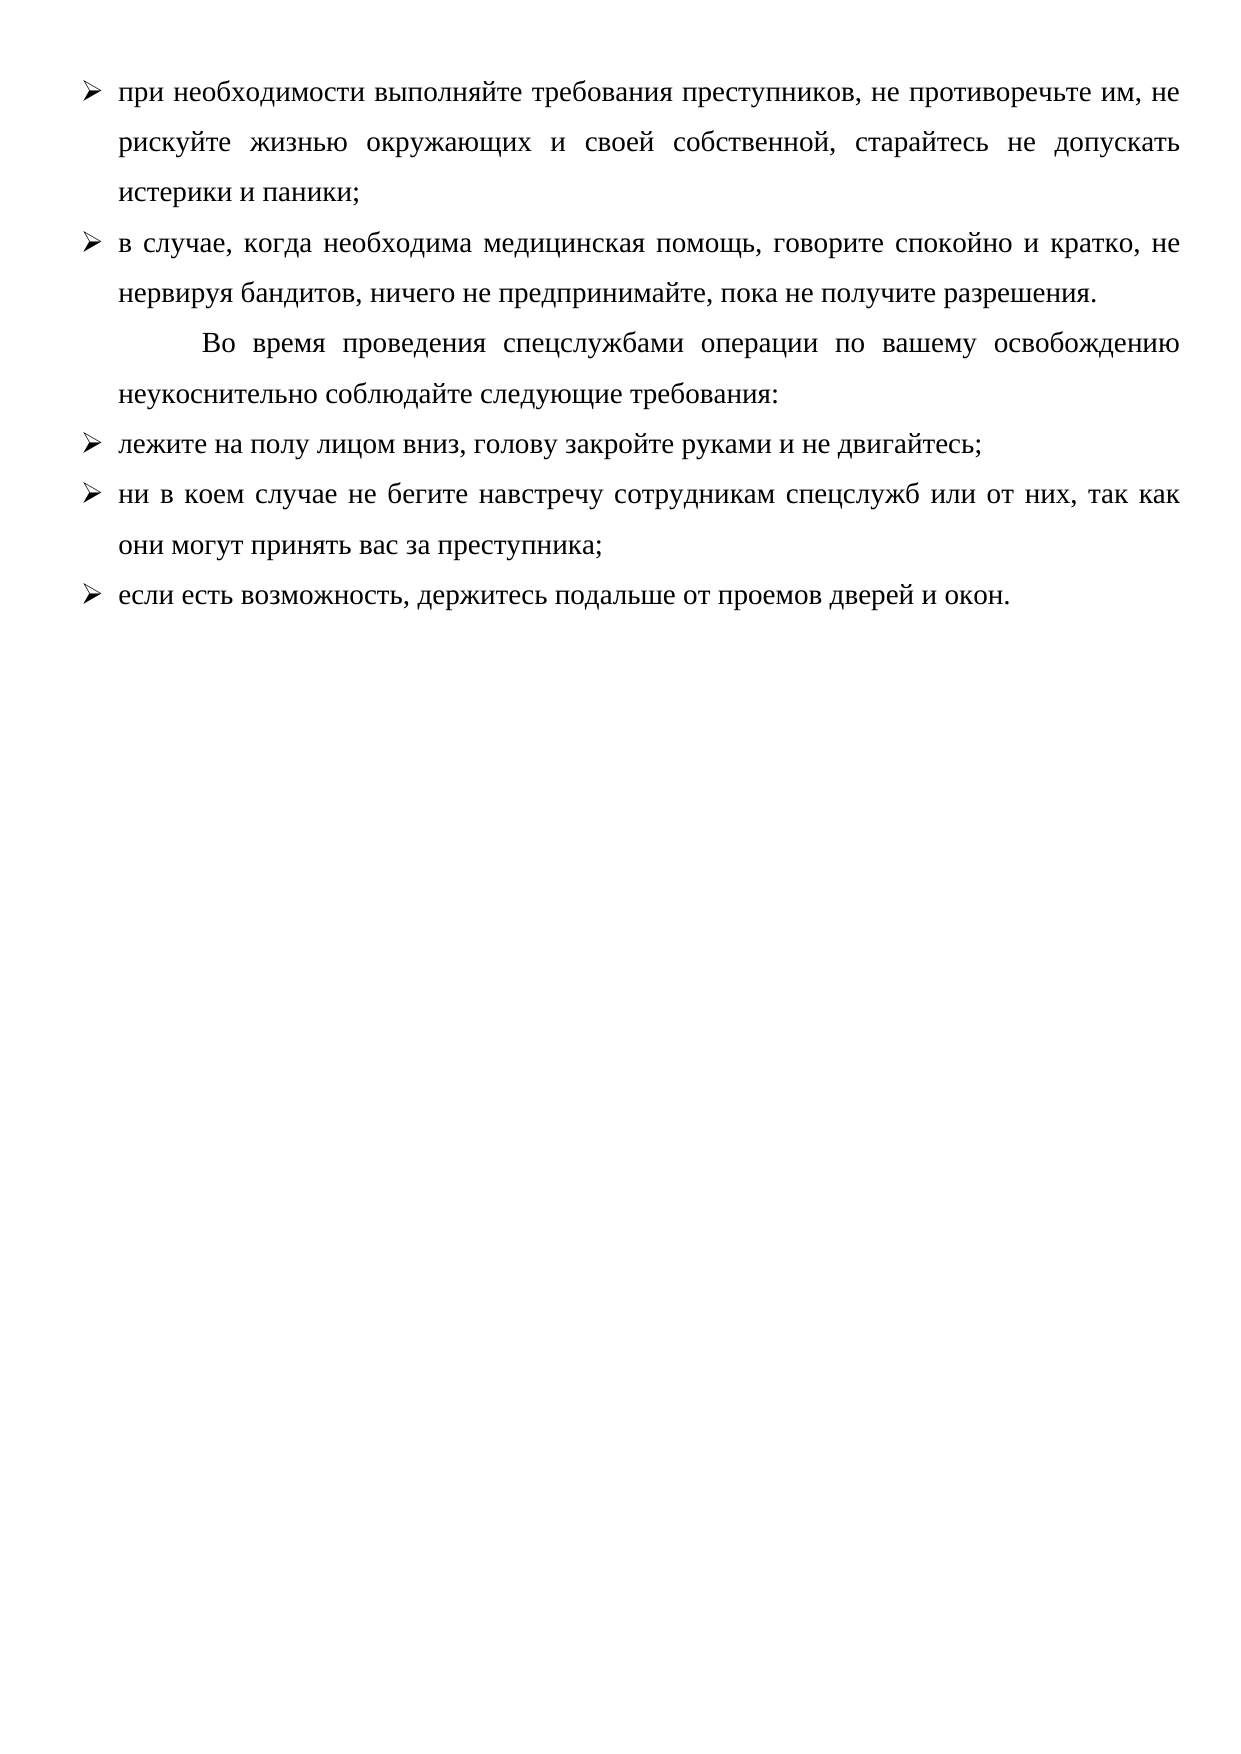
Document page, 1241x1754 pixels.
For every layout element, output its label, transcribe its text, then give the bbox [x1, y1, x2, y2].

text Во время проведения спецслужбами операции по вашему освобождению неукоснительно соблюдайте следующие требования: [118, 326, 1181, 409]
list в случае, когда необходима медицинская помощь, говорите спокойно и кратко, не нервируя бандитов, ничего не предпринимайте, пока не получите разрешения. [81, 225, 1181, 309]
list ни в коем случае не бегите навстречу сотрудникам спецслужб или от них, так как они могут принять вас за преступника; [81, 477, 1181, 561]
list при необходимости выполняйте требования преступников, не противоречьте им, не рискуйте жизнью окружающих и своей собственной, старайтесь не допускать истерики и паники; [81, 74, 1181, 208]
list лежите на полу лицом вниз, голову закройте руками и не двигайтесь; [81, 426, 1181, 460]
list если есть возможность, держитесь подальше от проемов дверей и окон. [81, 577, 1181, 611]
